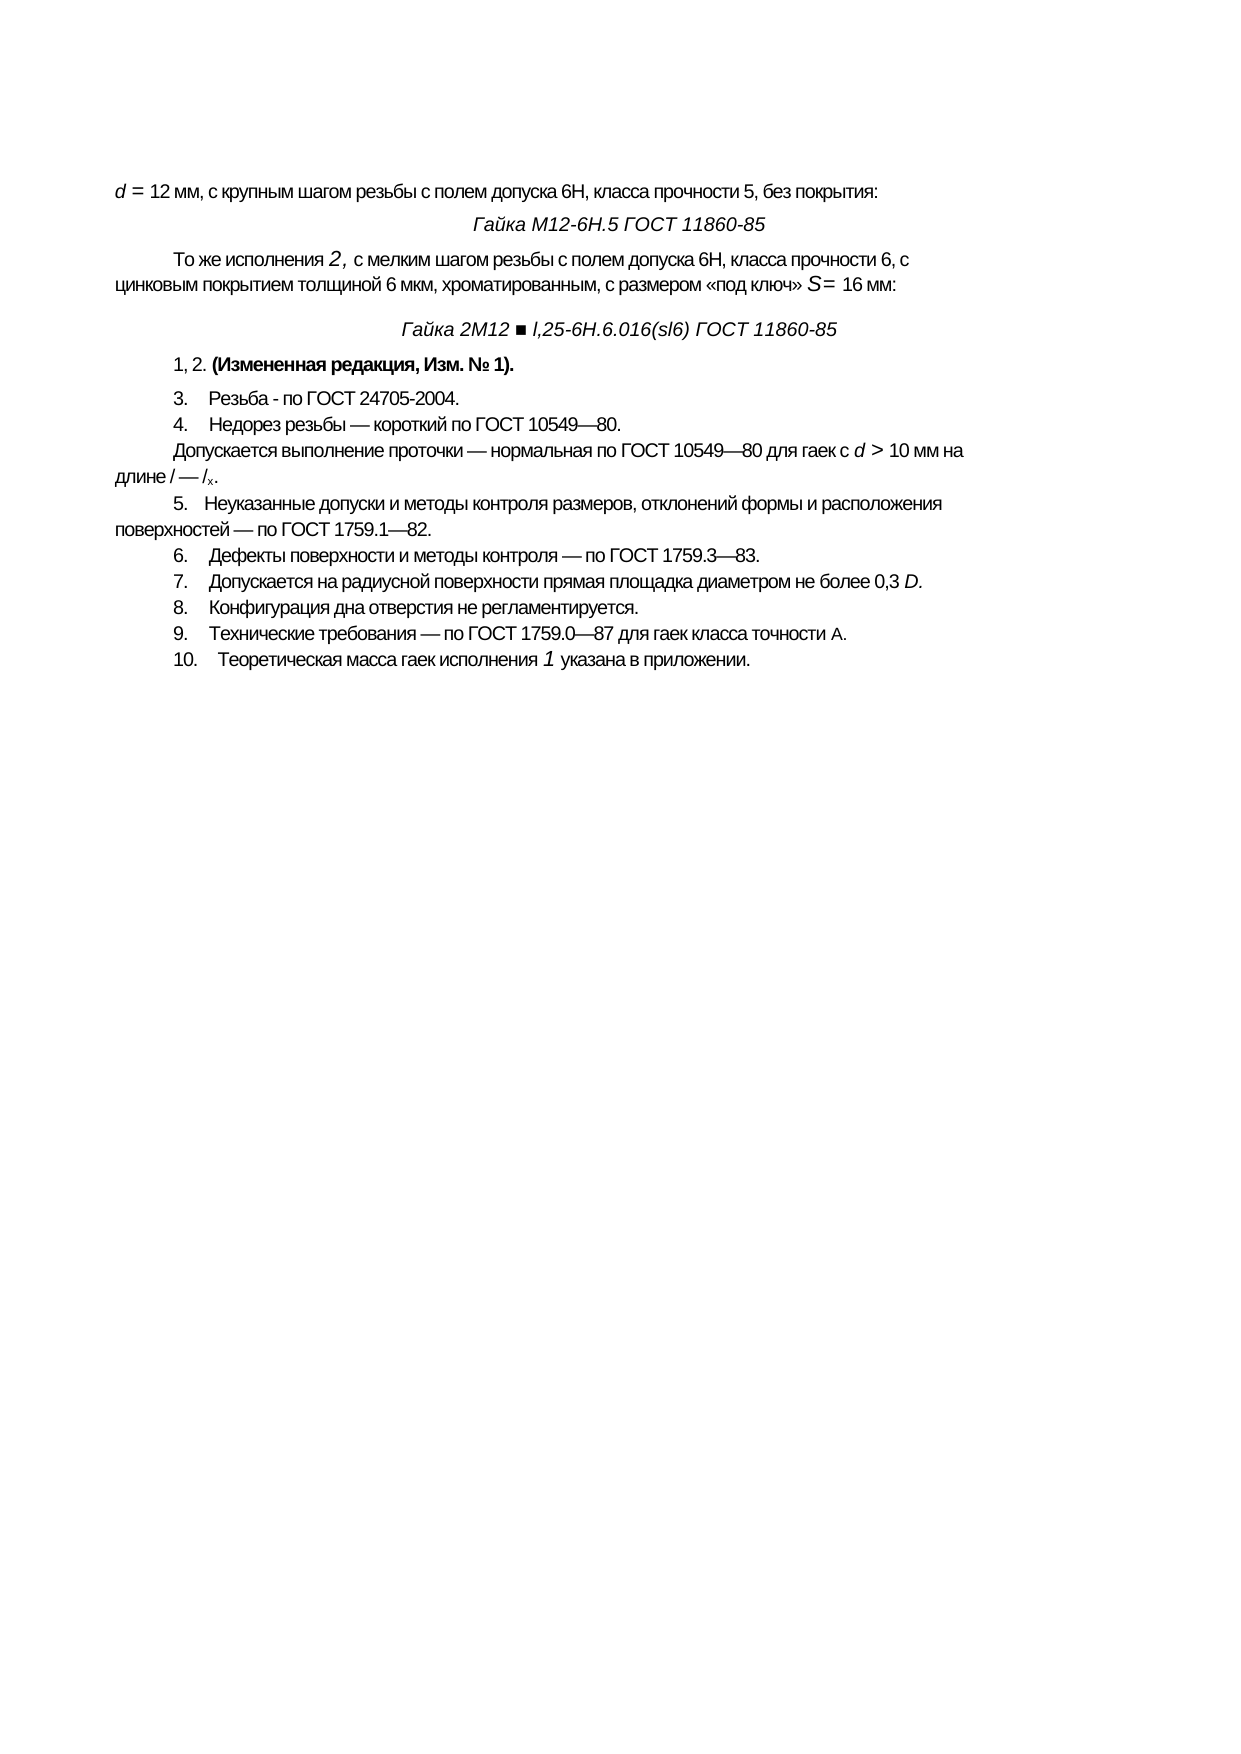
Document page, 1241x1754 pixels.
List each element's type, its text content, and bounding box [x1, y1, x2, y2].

list Неуказанные допуски и методы контроля размеров, отклонений формы и расположения поверхностей — по ГОСТ 1759.1—82. [114, 489, 1126, 541]
list Теоретическая масса гаек исполнения 1 указана в приложении. [173, 645, 1126, 671]
list Технические требования — по ГОСТ 1759.0—87 для гаек класса точности А. [173, 619, 1126, 645]
text Гайка 2М12 ■ l,25-6H.6.016(sl6) ГОСТ 11860-85 [114, 320, 1124, 340]
list Недорез резьбы — короткий по ГОСТ 10549—80. [173, 411, 1126, 437]
list Допускается на радиусной поверхности прямая площадка диаметром не более 0,3 D. [173, 567, 1126, 593]
list Конфигурация дна отверстия не регламентируется. [173, 593, 1126, 619]
text Гайка М12-6Н.5 ГОСТ 11860-85 [114, 215, 1124, 235]
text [114, 178, 1126, 204]
text Допускается выполнение проточки — нормальная по ГОСТ 10549—80 для гаек с d > 10 мм на длине / — /х. [114, 437, 1126, 489]
text 1, 2. (Измененная редакция, Изм. № 1). [173, 355, 1126, 375]
list Дефекты поверхности и методы контроля — по ГОСТ 1759.3—83. [173, 541, 1126, 567]
list Резьба - по ГОСТ 24705-2004. [173, 385, 1126, 411]
text То же исполнения 2, с мелким шагом резьбы с полем допуска 6Н, класса прочности 6, с цинковым покрытием толщиной 6 мкм, хроматированным, с размером «под ключ» S= 16 мм: [114, 246, 1126, 297]
